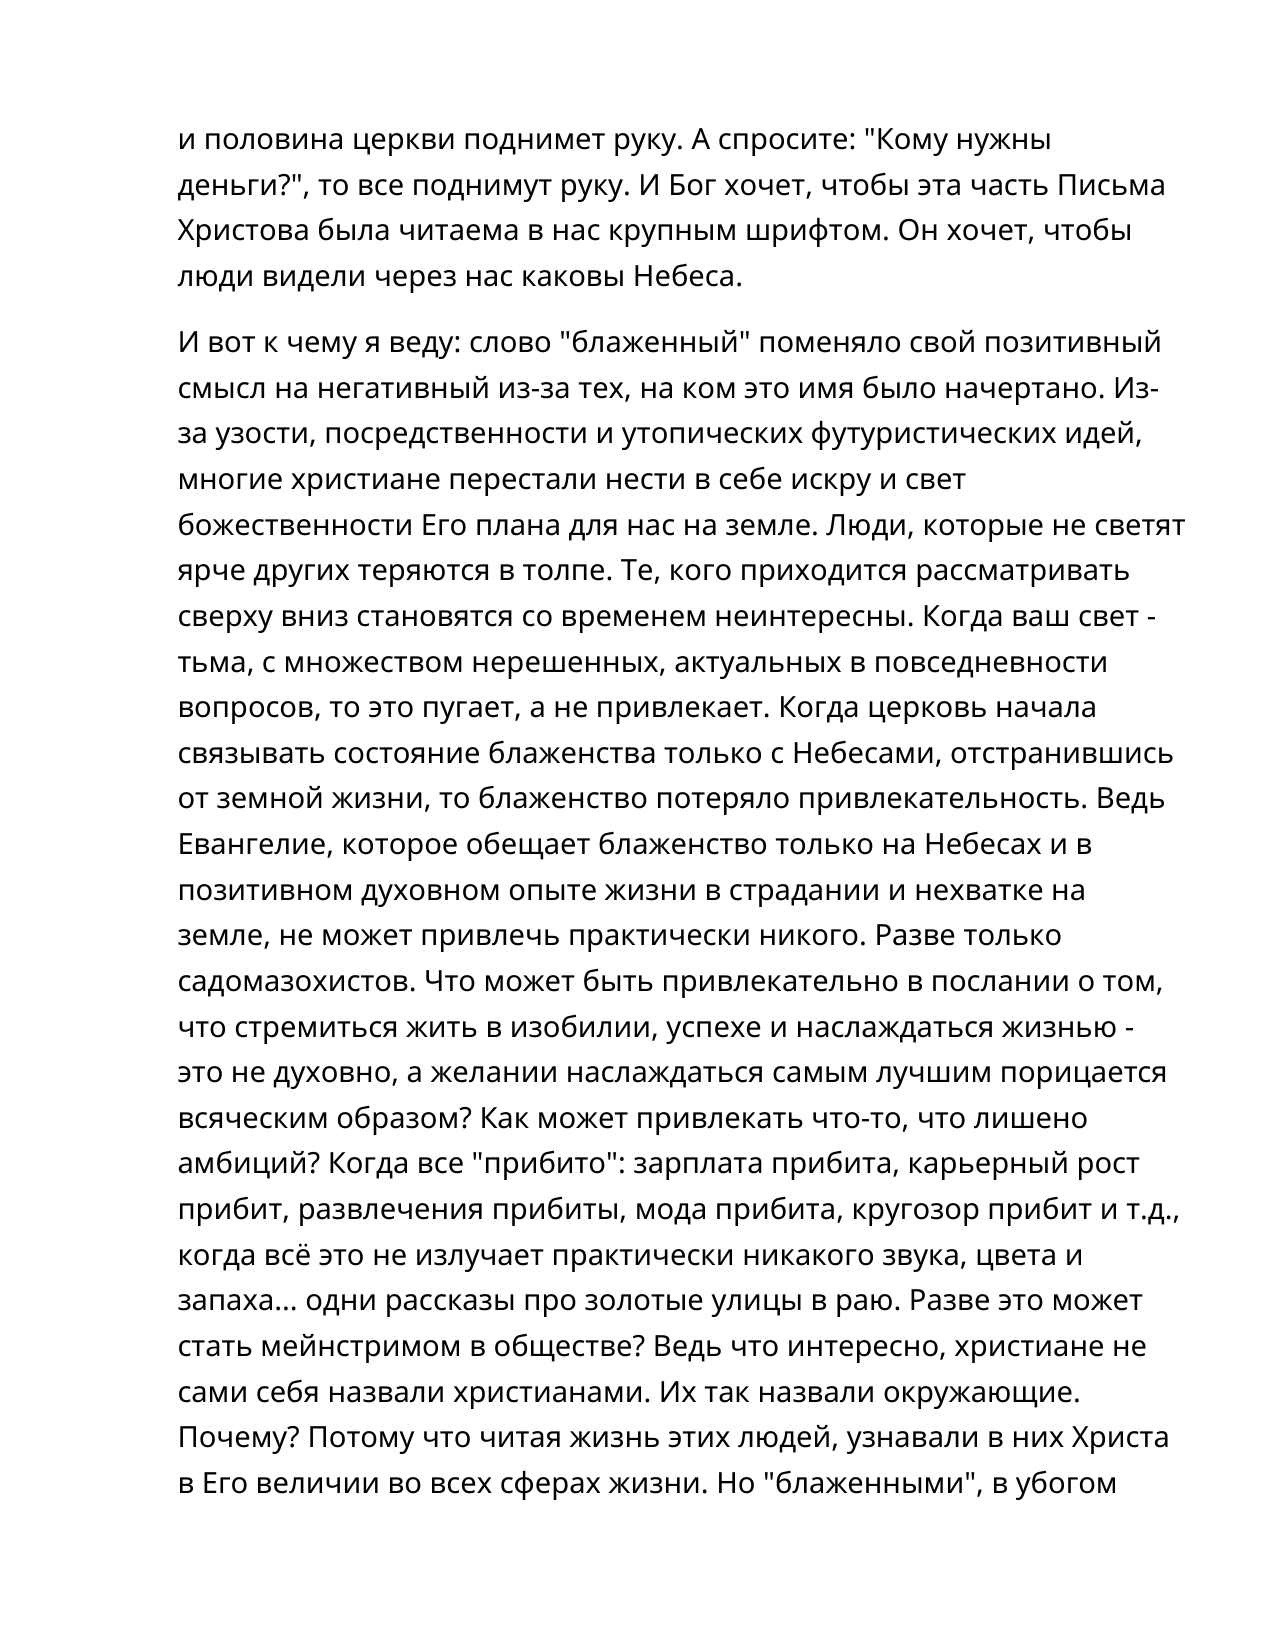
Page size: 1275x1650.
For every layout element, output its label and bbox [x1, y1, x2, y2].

text [177, 321, 1186, 1502]
text [177, 118, 1186, 295]
